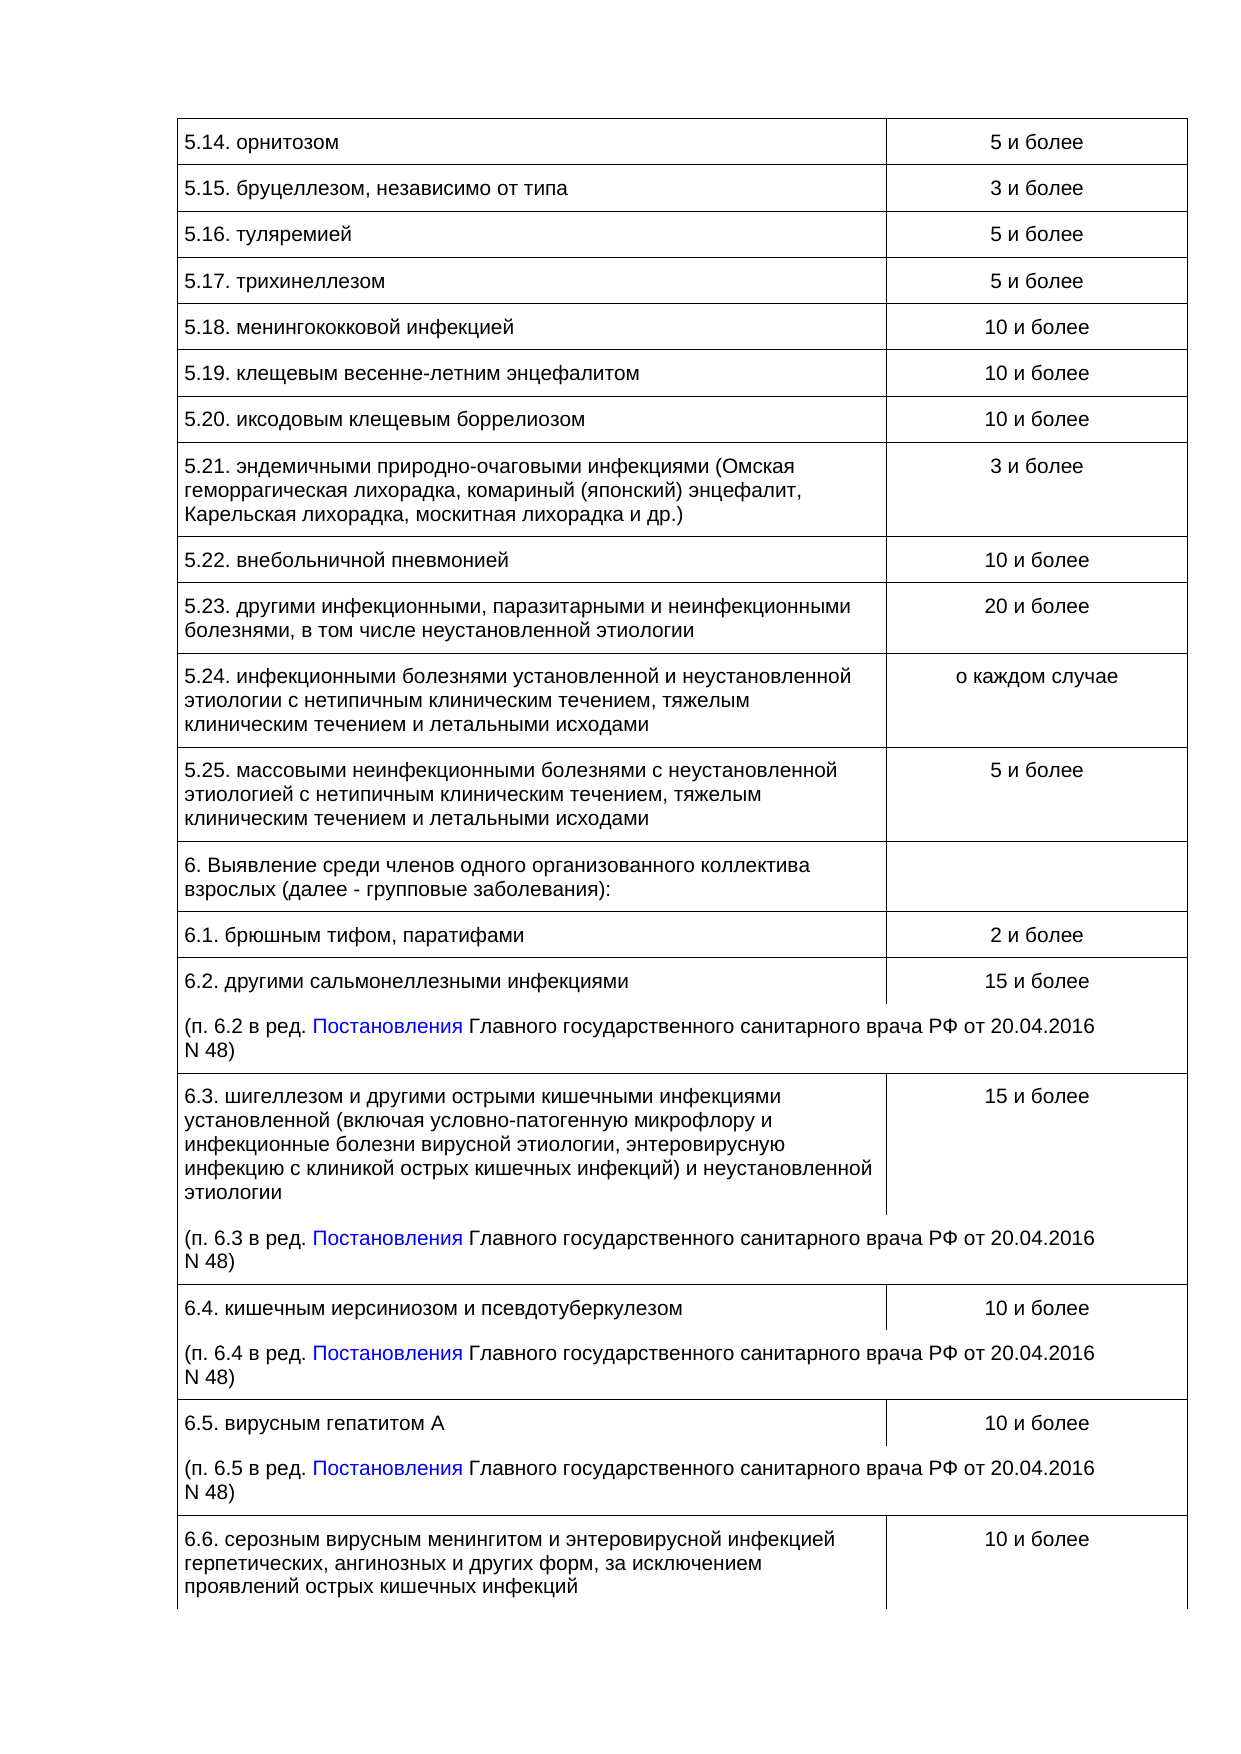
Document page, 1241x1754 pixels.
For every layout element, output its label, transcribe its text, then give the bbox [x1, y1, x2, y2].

table_cell 5 и более [887, 258, 1187, 303]
table_cell 6.2. другими сальмонеллезными инфекциями [178, 958, 886, 1003]
table_cell 10 и более [887, 1400, 1187, 1446]
table_cell 6.1. брюшным тифом, паратифами [178, 912, 886, 957]
table_cell 5.19. клещевым весенне-летним энцефалитом [178, 350, 886, 396]
table_cell о каждом случае [887, 654, 1187, 747]
table_cell 5.23. другими инфекционными, паразитарными и неинфекционными болезнями, в том числе неустановленной этиологии [178, 583, 886, 652]
table_cell 15 и более [887, 1074, 1187, 1215]
table_cell 10 и более [887, 537, 1187, 582]
table_cell 5.16. туляремией [178, 212, 886, 257]
table_cell 5.22. внебольничной пневмонией [178, 537, 886, 582]
table_cell 2 и более [887, 912, 1187, 957]
table_cell 5.24. инфекционными болезнями установленной и неустановленной этиологии с нетипичным клиническим течением, тяжелым клиническим течением и летальными исходами [178, 654, 886, 747]
table_cell (п. 6.5 в ред. Постановления Главного государственного санитарного врача РФ от 20.04.2016 N 48) [178, 1446, 1187, 1515]
table_cell 5.17. трихинеллезом [178, 258, 886, 303]
table_cell 15 и более [887, 958, 1187, 1003]
table_cell 10 и более [887, 1516, 1187, 1609]
table_cell 3 и более [887, 165, 1187, 211]
table_cell 6.6. серозным вирусным менингитом и энтеровирусной инфекцией герпетических, ангинозных и других форм, за исключением проявлений острых кишечных инфекций [178, 1516, 886, 1609]
table_cell 5.21. эндемичными природно-очаговыми инфекциями (Омская геморрагическая лихорадка, комариный (японский) энцефалит, Карельская лихорадка, москитная лихорадка и др.) [178, 443, 886, 536]
table_cell 20 и более [887, 583, 1187, 652]
table_cell 5 и более [887, 119, 1187, 164]
table_cell 5 и более [887, 212, 1187, 257]
table_cell 5.20. иксодовым клещевым боррелиозом [178, 397, 886, 442]
table_cell 6. Выявление среди членов одного организованного коллектива взрослых (далее - групповые заболевания): [178, 842, 886, 911]
table_cell 10 и более [887, 304, 1187, 349]
table_cell (п. 6.2 в ред. Постановления Главного государственного санитарного врача РФ от 20.04.2016 N 48) [178, 1004, 1187, 1073]
table_cell 5 и более [887, 748, 1187, 841]
table_cell [887, 842, 1187, 911]
table_cell 10 и более [887, 1285, 1187, 1330]
table_cell 5.14. орнитозом [178, 119, 886, 164]
table_cell 6.4. кишечным иерсиниозом и псевдотуберкулезом [178, 1285, 886, 1330]
table_cell 5.18. менингококковой инфекцией [178, 304, 886, 349]
table_cell (п. 6.3 в ред. Постановления Главного государственного санитарного врача РФ от 20.04.2016 N 48) [178, 1215, 1187, 1284]
table_cell (п. 6.4 в ред. Постановления Главного государственного санитарного врача РФ от 20.04.2016 N 48) [178, 1330, 1187, 1399]
table_cell 10 и более [887, 397, 1187, 442]
table_cell 3 и более [887, 443, 1187, 536]
table_cell 5.15. бруцеллезом, независимо от типа [178, 165, 886, 211]
table_cell 6.3. шигеллезом и другими острыми кишечными инфекциями установленной (включая условно-патогенную микрофлору и инфекционные болезни вирусной этиологии, энтеровирусную инфекцию с клиникой острых кишечных инфекций) и неустановленной этиологии [178, 1074, 886, 1215]
table_cell 10 и более [887, 350, 1187, 396]
table_cell 6.5. вирусным гепатитом A [178, 1400, 886, 1446]
table_cell 5.25. массовыми неинфекционными болезнями с неустановленной этиологией с нетипичным клиническим течением, тяжелым клиническим течением и летальными исходами [178, 748, 886, 841]
